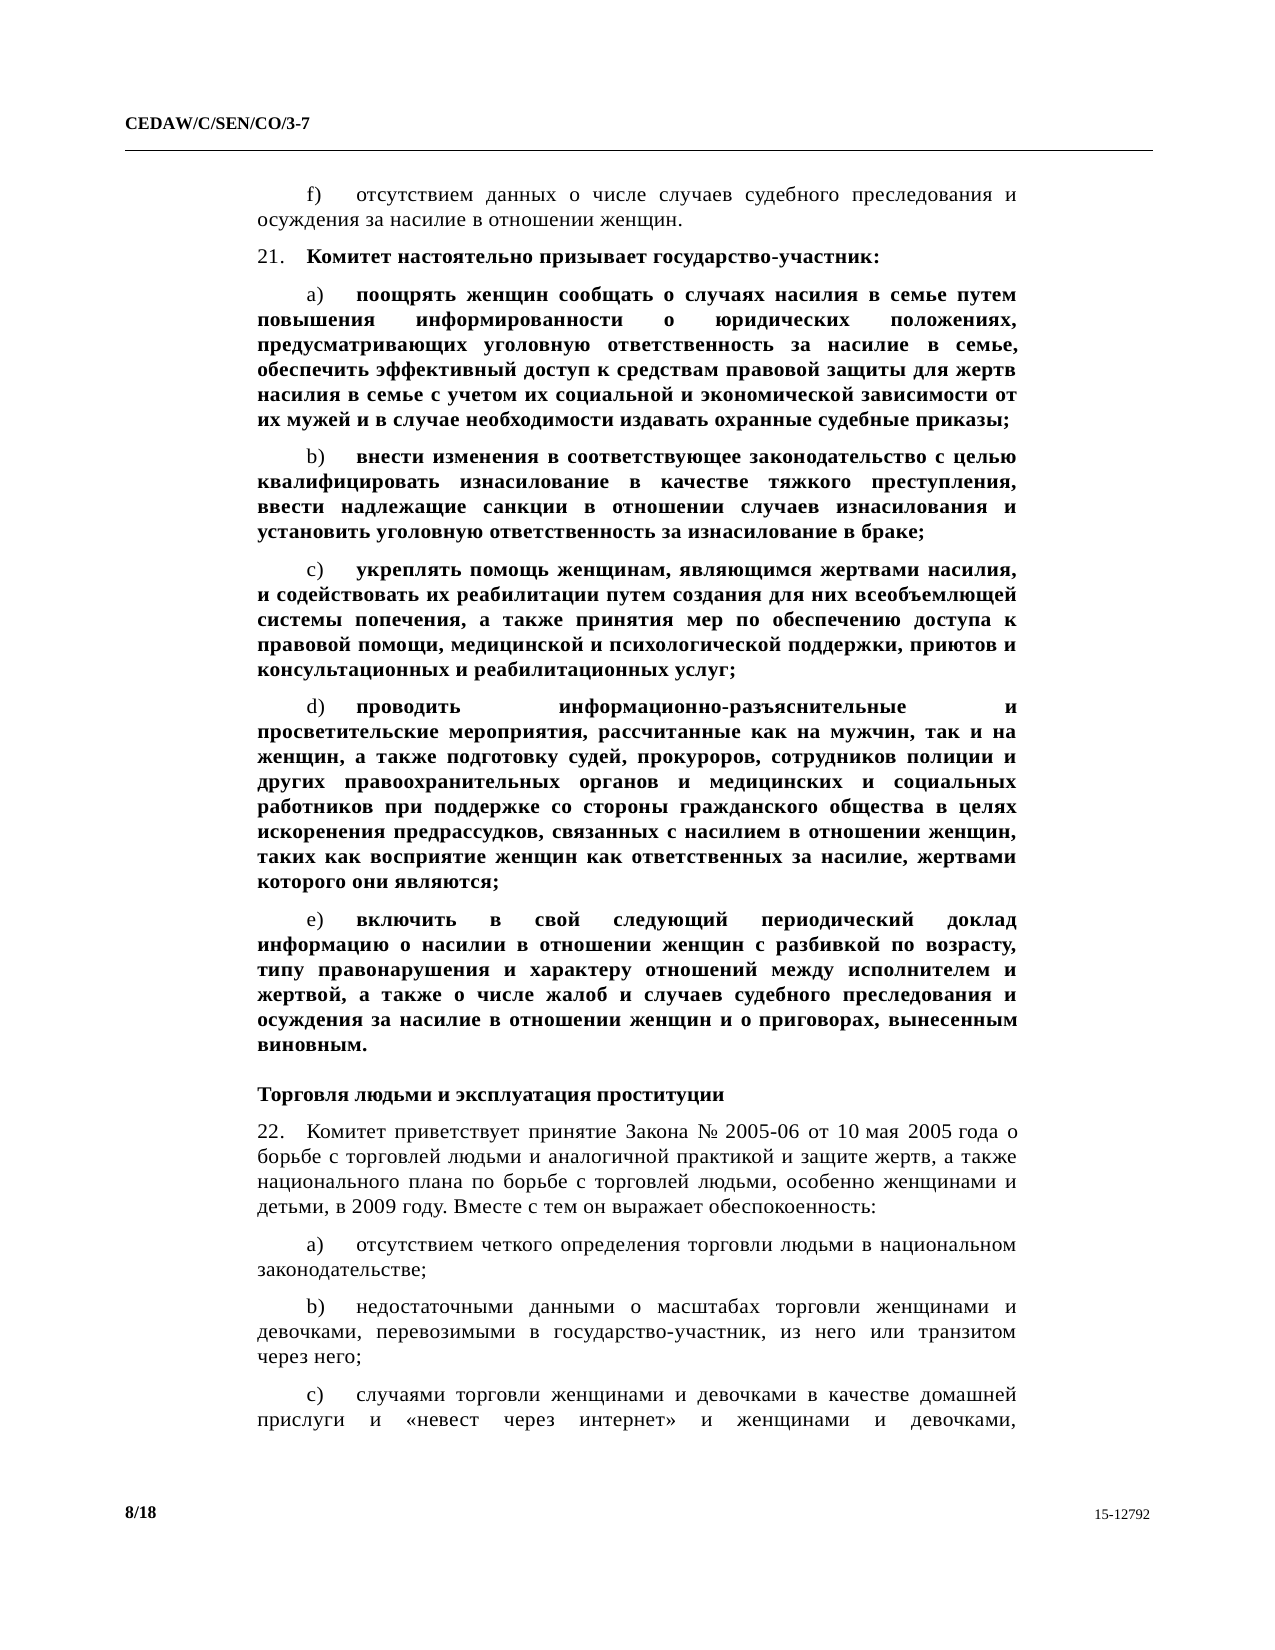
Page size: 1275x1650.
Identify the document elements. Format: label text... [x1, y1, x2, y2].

text e) включить в свой следующий периодический доклад информацию о насилии в отношении женщин с разбивкой по возрасту, типу правонарушения и характеру отношений между исполнителем и жертвой, а также о числе жалоб и случаев судебного преследования и осуждения за насилие в отношении женщин и о приговорах, вынесенным виновным. [257, 906, 1018, 1056]
text b) внести изменения в соответствующее законодательство с целью квалифицировать изнасилование в качестве тяжкого преступления, ввести надлежащие санкции в отношении случаев изнасилования и установить уголовную ответственность за изнасилование в браке; [257, 444, 1018, 544]
text f) отсутствием данных о числе случаев судебного преследования и осуждения за насилие в отношении женщин. [257, 181, 1018, 231]
text b) недостаточными данными о масштабах торговли женщинами и девочками, перевозимыми в государство-участник, из него или транзитом через него; [257, 1294, 1018, 1369]
text 22. Комитет приветствует принятие Закона № 2005-06 от 10 мая 2005 года о борьбе с торговлей людьми и аналогичной практикой и защите жертв, а также национального плана по борьбе с торговлей людьми, особенно женщинами и детьми, в 2009 году. Вместе с тем он выражает обеспокоенность: [257, 1119, 1018, 1219]
text c) укреплять помощь женщинам, являющимся жертвами насилия, и содействовать их реабилитации путем создания для них всеобъемлющей системы попечения, а также принятия мер по обеспечению доступа к правовой помощи, медицинской и психологической поддержки, приютов и консультационных и реабилитационных услуг; [257, 556, 1018, 681]
text 21. Комитет настоятельно призывает государство-участник: [257, 244, 1018, 269]
text a) поощрять женщин сообщать о случаях насилия в семье путем повышения информированности о юридических положениях, предусматривающих уголовную ответственность за насилие в семье, обеспечить эффективный доступ к средствам правовой защиты для жертв насилия в семье с учетом их социальной и экономической зависимости от их мужей и в случае необходимости издавать охранные судебные приказы; [257, 281, 1018, 431]
text Торговля людьми и эксплуатация проституции [125, 1081, 1019, 1106]
text d) проводить информационно-разъяснительные и просветительские мероприятия, рассчитанные как на мужчин, так и на женщин, а также подготовку судей, прокуроров, сотрудников полиции и других правоохранительных органов и медицинских и социальных работников при поддержке со стороны гражданского общества в целях искоренения предрассудков, связанных с насилием в отношении женщин, таких как восприятие женщин как ответственных за насилие, жертвами которого они являются; [257, 694, 1018, 894]
text a) отсутствием четкого определения торговли людьми в национальном законодательстве; [257, 1231, 1018, 1281]
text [257, 1381, 1018, 1431]
